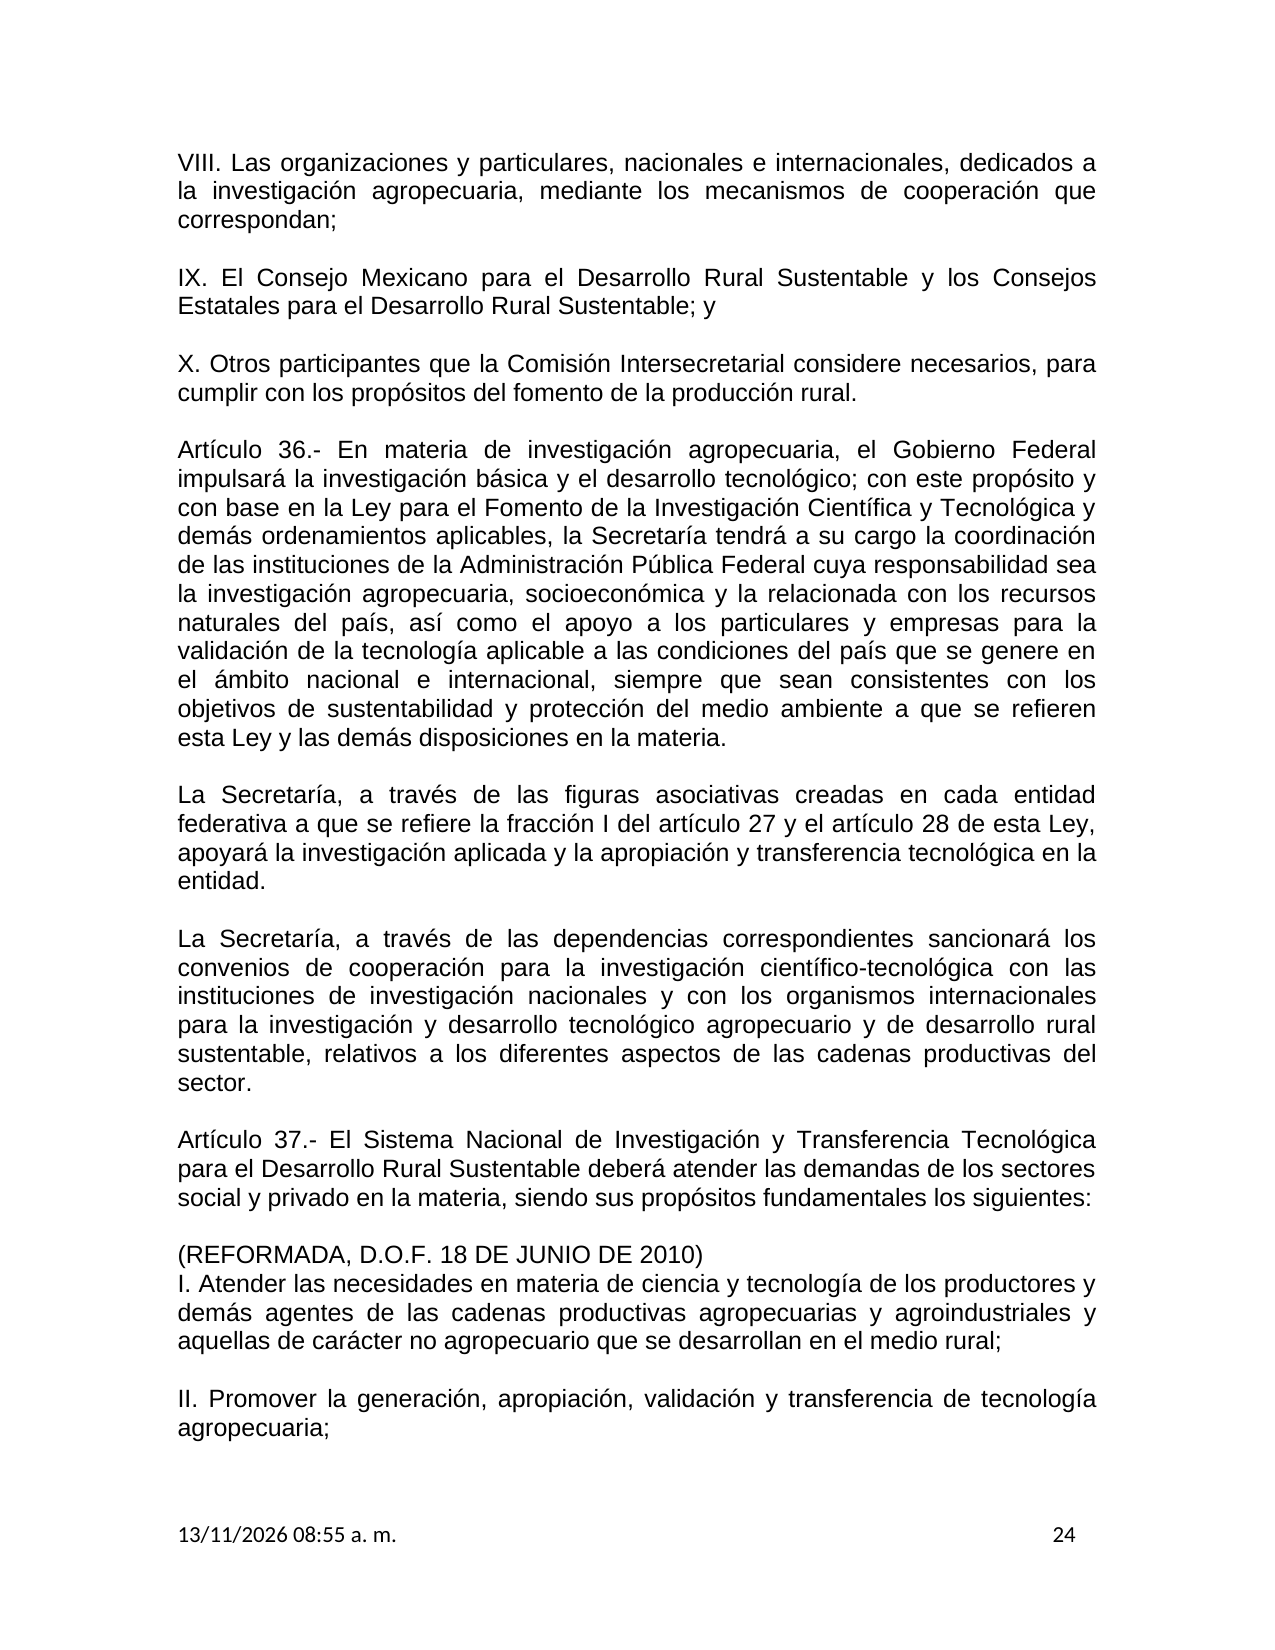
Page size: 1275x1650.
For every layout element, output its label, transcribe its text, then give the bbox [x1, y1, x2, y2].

text Artículo 37.- El Sistema Nacional de Investigación y Transferencia Tecnológica para el Desarrollo Rural Sustentable deberá atender las demandas de los sectores social y privado en la materia, siendo sus propósitos fundamentales los siguientes: [177, 1125, 1098, 1211]
text (REFORMADA, D.O.F. 18 DE JUNIO DE 2010) [177, 1240, 1098, 1269]
text VIII. Las organizaciones y particulares, nacionales e internacionales, dedicados a la investigación agropecuaria, mediante los mecanismos de cooperación que correspondan; [177, 148, 1098, 234]
text X. Otros participantes que la Comisión Intersecretarial considere necesarios, para cumplir con los propósitos del fomento de la producción rural. [177, 349, 1098, 406]
text La Secretaría, a través de las figuras asociativas creadas en cada entidad federativa a que se refiere la fracción I del artículo 27 y el artículo 28 de esta Ley, apoyará la investigación aplicada y la apropiación y transferencia tecnológica en la entidad. [177, 780, 1098, 895]
text II. Promover la generación, apropiación, validación y transferencia de tecnología agropecuaria; [177, 1384, 1098, 1441]
text I. Atender las necesidades en materia de ciencia y tecnología de los productores y demás agentes de las cadenas productivas agropecuarias y agroindustriales y aquellas de carácter no agropecuario que se desarrollan en el medio rural; [177, 1269, 1098, 1355]
text La Secretaría, a través de las dependencias correspondientes sancionará los convenios de cooperación para la investigación científico-tecnológica con las instituciones de investigación nacionales y con los organismos internacionales para la investigación y desarrollo tecnológico agropecuario y de desarrollo rural sustentable, relativos a los diferentes aspectos de las cadenas productivas del sector. [177, 924, 1098, 1096]
text Artículo 36.- En materia de investigación agropecuaria, el Gobierno Federal impulsará la investigación básica y el desarrollo tecnológico; con este propósito y con base en la Ley para el Fomento de la Investigación Científica y Tecnológica y demás ordenamientos aplicables, la Secretaría tendrá a su cargo la coordinación de las instituciones de la Administración Pública Federal cuya responsabilidad sea la investigación agropecuaria, socioeconómica y la relacionada con los recursos naturales del país, así como el apoyo a los particulares y empresas para la validación de la tecnología aplicable a las condiciones del país que se genere en el ámbito nacional e internacional, siempre que sean consistentes con los objetivos de sustentabilidad y protección del medio ambiente a que se refieren esta Ley y las demás disposiciones en la materia. [177, 435, 1098, 751]
text IX. El Consejo Mexicano para el Desarrollo Rural Sustentable y los Consejos Estatales para el Desarrollo Rural Sustentable; y [177, 263, 1098, 320]
